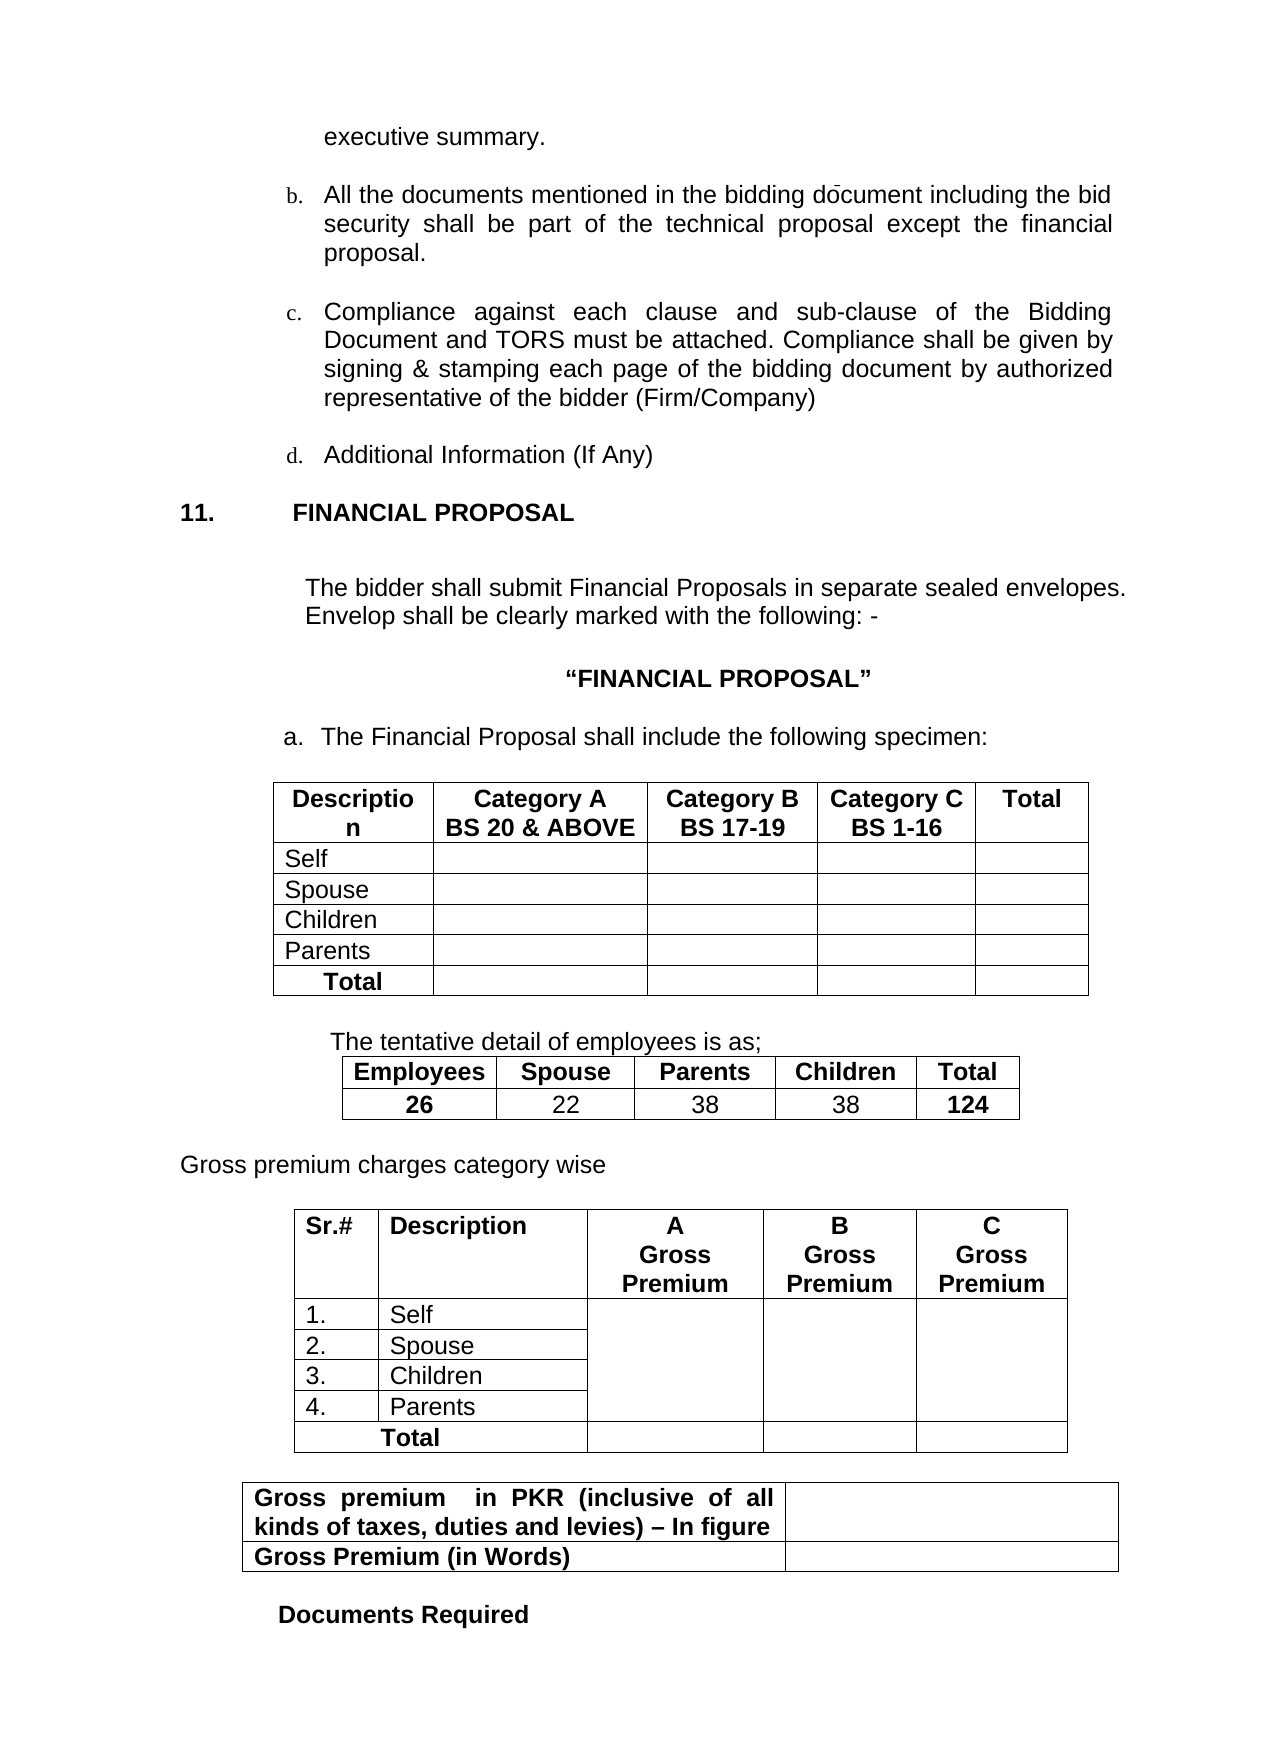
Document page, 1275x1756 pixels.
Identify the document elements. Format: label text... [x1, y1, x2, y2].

list All the documents mentioned in the bidding document including the bid security shall be part of the technical proposal except the financial proposal. [286, 181, 1113, 267]
table_cell [434, 843, 647, 873]
table_header Description [274, 783, 433, 842]
table_cell Total [295, 1422, 587, 1452]
table_cell [917, 1422, 1067, 1452]
table_header Total [976, 783, 1088, 842]
subtitle FINANCIAL PROPOSAL [180, 498, 1181, 527]
table_cell [648, 905, 817, 934]
table_cell [648, 935, 817, 965]
table_cell [648, 966, 817, 995]
table_cell Self [274, 843, 433, 873]
text The bidder shall submit Financial Proposals in separate sealed envelopes. Envelop shall be clearly marked with the following: - [305, 573, 1152, 630]
table_cell [786, 1542, 1118, 1571]
table_header [786, 1483, 1118, 1541]
text Gross premium charges category wise [180, 1150, 1181, 1179]
table_cell Parents [379, 1391, 587, 1421]
table_cell [976, 966, 1088, 995]
table_cell Total [274, 966, 433, 995]
table_cell [588, 1422, 763, 1452]
table_cell [434, 966, 647, 995]
text Documents Required [278, 1600, 1181, 1629]
table_cell [588, 1299, 763, 1421]
table_cell 38 [635, 1089, 775, 1119]
table_cell 4. [295, 1391, 378, 1421]
table_cell Spouse [274, 874, 433, 903]
table_cell [818, 935, 975, 965]
table_cell [434, 905, 647, 934]
text The tentative detail of employees is as; [180, 1027, 1181, 1056]
table_header Category C BS 1-16 [818, 783, 975, 842]
table_cell Self [379, 1299, 587, 1329]
table_header Description [379, 1210, 587, 1298]
table_cell [434, 874, 647, 903]
table_cell [764, 1422, 916, 1452]
table_header C Gross Premium [917, 1210, 1067, 1298]
table_header B Gross Premium [764, 1210, 916, 1298]
table_header Total [917, 1057, 1019, 1088]
table_header Spouse [497, 1057, 634, 1088]
table_cell [434, 935, 647, 965]
table_cell Children [379, 1360, 587, 1390]
table_header Employees [343, 1057, 496, 1088]
table_cell [976, 935, 1088, 965]
table_cell [648, 843, 817, 873]
table_header Category B BS 17-19 [648, 783, 817, 842]
table_cell [976, 874, 1088, 903]
table_header Gross premium in PKR (inclusive of all kinds of taxes, duties and levies) – In figure [243, 1483, 785, 1541]
table_cell [818, 874, 975, 903]
table_cell [648, 874, 817, 903]
table_cell [764, 1299, 916, 1421]
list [286, 122, 1113, 151]
list The Financial Proposal shall include the following specimen: [283, 722, 1181, 750]
table_cell Gross Premium (in Words) [243, 1542, 785, 1571]
table_header A Gross Premium [588, 1210, 763, 1298]
table_cell [818, 905, 975, 934]
table_header Parents [635, 1057, 775, 1088]
subtitle “FINANCIAL PROPOSAL” [180, 664, 1181, 693]
table_cell [818, 843, 975, 873]
table_header Category A BS 20 & ABOVE [434, 783, 647, 842]
table_cell [917, 1299, 1067, 1421]
table_header Children [776, 1057, 916, 1088]
table_cell 22 [497, 1089, 634, 1119]
table_cell Children [274, 905, 433, 934]
table_cell 1. [295, 1299, 378, 1329]
table_cell 3. [295, 1360, 378, 1390]
table_cell 38 [776, 1089, 916, 1119]
table_header Sr.# [295, 1210, 378, 1298]
table_cell 2. [295, 1330, 378, 1359]
table_cell 124 [917, 1089, 1019, 1119]
table_cell [976, 843, 1088, 873]
list Additional Information (If Any) [286, 441, 1181, 469]
table_cell [976, 905, 1088, 934]
table_cell Parents [274, 935, 433, 965]
table_cell Spouse [379, 1330, 587, 1359]
table_cell 26 [343, 1089, 496, 1119]
list Compliance against each clause and sub-clause of the Bidding Document and TORS must be attached. Compliance shall be given by signing & stamping each page of the bidding document by authorized representative of the bidder (Firm/Company) [286, 297, 1113, 412]
table_cell [818, 966, 975, 995]
